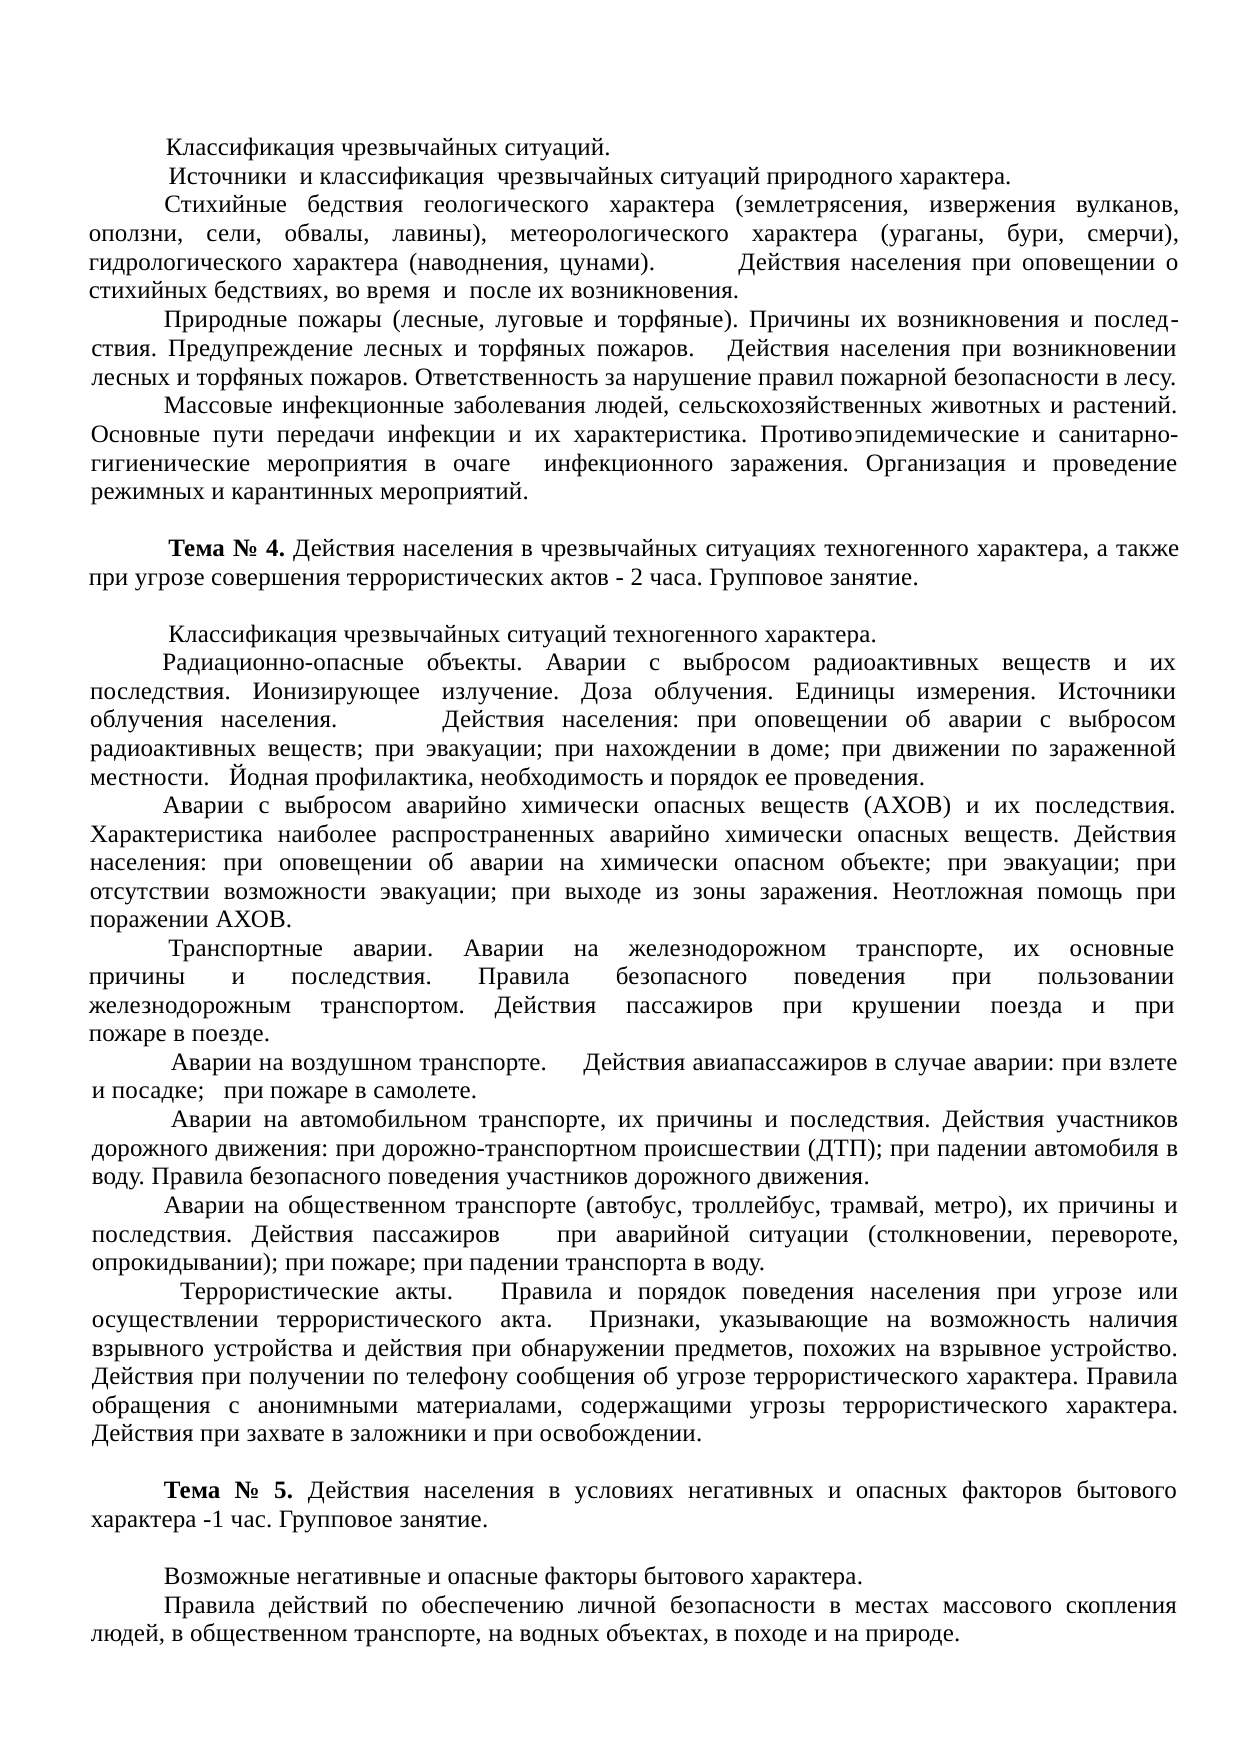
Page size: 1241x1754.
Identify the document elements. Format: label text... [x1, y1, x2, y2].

text Стихийные бедствия геологического характера (землетрясения, извержения вулканов, оползни, сели, обвалы, лавины), метеорологического характера (ураганы, бури, смерчи), гидрологического характера (наводнения, цунами). Действия населения при оповещении о стихийных бедствиях, во время и после их возникновения. [88, 190, 1181, 304]
text Террористические акты. Правила и порядок поведения населения при угрозе или осуществлении террористического акта. Признаки, указывающие на возможность наличия взрывного устройства и действия при обнаружении предметов, похожих на взрывное устройство. Действия при получении по телефону сообщения об угрозе террористического характера. Правила обращения с анонимными материалами, содержащими угрозы террористического характера. Действия при захвате в заложники и при освобождении. [92, 1276, 1180, 1448]
text Радиационно-опасные объекты. Аварии с выбросом радиоактивных веществ и их последствия. Ионизирующее излучение. Доза облучения. Единицы измерения. Источники облучения населения. Действия населения: при оповещении об аварии с выбросом радиоактивных веществ; при эвакуации; при нахождении в доме; при движении по зараженной местности. Йодная профилактика, необходимость и порядок ее проведения. [90, 648, 1178, 791]
text Тема № 5. Действия населения в условиях негативных и опасных факторов бытового характера -1 час. Групповое занятие. [91, 1476, 1179, 1533]
text Классификация чрезвычайных ситуаций техногенного характера. [88, 619, 1181, 648]
text Природные пожары (лесные, луговые и торфяные). Причины их возникновения и последствия. Предупреждение лесных и торфяных пожаров. Действия населения при возникновении лесных и торфяных пожаров. Ответственность за нарушение правил пожарной безопасности в лесу. [91, 304, 1179, 391]
text Аварии на воздушном транспорте. Действия авиапассажиров в случае аварии: при взлете и посадке; при пожаре в самолете. [92, 1047, 1180, 1104]
text Аварии на общественном транспорте (автобус, троллейбус, трамвай, метро), их причины и последствия. Действия пассажиров при аварийной ситуации (столкновении, перевороте, опрокидывании); при пожаре; при падении транспорта в воду. [92, 1191, 1180, 1276]
text Транспортные аварии. Аварии на железнодорожном транспорте, их основные причины и последствия. Правила безопасного поведения при пользовании железнодорожным транспортом. Действия пассажиров при крушении поезда и при пожаре в поезде. [88, 933, 1176, 1047]
text Возможные негативные и опасные факторы бытового характера. [91, 1562, 1179, 1590]
text Массовые инфекционные заболевания людей, сельскохозяйственных животных и растений. Основные пути передачи инфекции и их характеристика. Противоэпидемические и санитарно-гигиенические мероприятия в очаге инфекционного заражения. Организация и проведение режимных и карантинных мероприятий. [91, 391, 1179, 505]
text Правила действий по обеспечению личной безопасности в местах массового скопления людей, в общественном транспорте, на водных объектах, в походе и на природе. [91, 1590, 1179, 1647]
text Тема № 4. Действия населения в чрезвычайных ситуациях техногенного характера, а также при угрозе совершения террористических актов - 2 часа. Групповое занятие. [88, 534, 1181, 591]
text Аварии с выбросом аварийно химически опасных веществ (АХОВ) и их последствия. Характеристика наиболее распространенных аварийно химически опасных веществ. Действия населения: при оповещении об аварии на химически опасном объекте; при эвакуации; при отсутствии возможности эвакуации; при выходе из зоны заражения. Неотложная помощь при поражении АХОВ. [89, 791, 1178, 933]
text Аварии на автомобильном транспорте, их причины и последствия. Действия участников дорожного движения: при дорожно-транспортном происшествии (ДТП); при падении автомобиля в воду. Правила безопасного поведения участников дорожного движения. [92, 1104, 1180, 1190]
text Классификация чрезвычайных ситуаций. Источники и классификация чрезвычайных ситуаций природного характера. [88, 132, 1181, 190]
